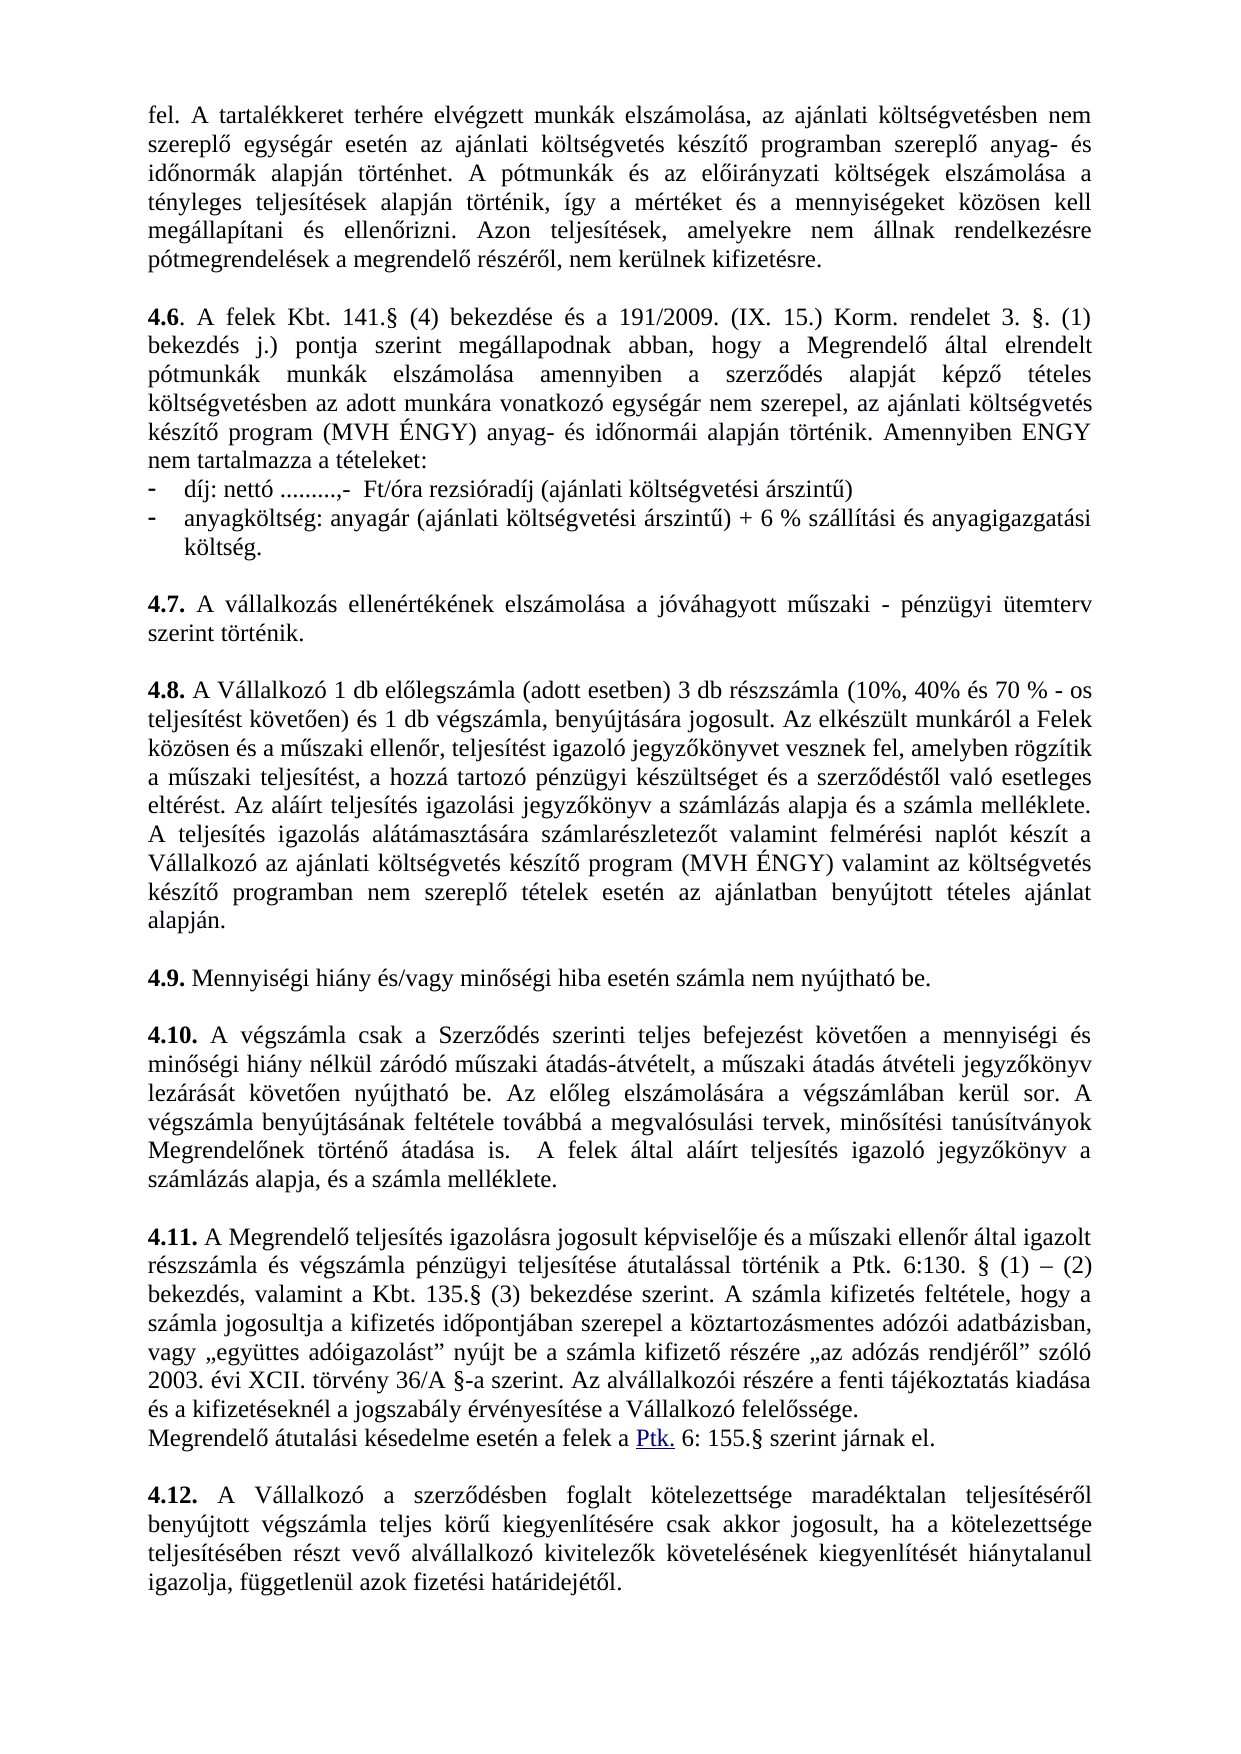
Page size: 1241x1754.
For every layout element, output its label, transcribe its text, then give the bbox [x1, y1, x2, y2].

text 4.7. A vállalkozás ellenértékének elszámolása a jóváhagyott műszaki - pénzügyi ütemterv szerint történik. [148, 589, 1093, 647]
text 4.6. A felek Kbt. 141.§ (4) bekezdése és a 191/2009. (IX. 15.) Korm. rendelet 3. §. (1) bekezdés j.) pontja szerint megállapodnak abban, hogy a Megrendelő által elrendelt pótmunkák munkák elszámolása amennyiben a szerződés alapját képző tételes költségvetésben az adott munkára vonatkozó egységár nem szerepel, az ajánlati költségvetés készítő program (MVH ÉNGY) anyag- és időnormái alapján történik. Amennyiben ENGY nem tartalmazza a tételeket: [148, 302, 1093, 474]
list anyagköltség: anyagár (ajánlati költségvetési árszintű) + 6 % szállítási és anyagigazgatási költség. [148, 503, 1093, 560]
text 4.8. A Vállalkozó 1 db előlegszámla (adott esetben) 3 db részszámla (10%, 40% és 70 % - os teljesítést követően) és 1 db végszámla, benyújtására jogosult. Az elkészült munkáról a Felek közösen és a műszaki ellenőr, teljesítést igazoló jegyzőkönyvet vesznek fel, amelyben rögzítik a műszaki teljesítést, a hozzá tartozó pénzügyi készültséget és a szerződéstől való esetleges eltérést. Az aláírt teljesítés igazolási jegyzőkönyv a számlázás alapja és a számla melléklete. A teljesítés igazolás alátámasztására számlarészletezőt valamint felmérési naplót készít a Vállalkozó az ajánlati költségvetés készítő program (MVH ÉNGY) valamint az költségvetés készítő programban nem szereplő tételek esetén az ajánlatban benyújtott tételes ajánlat alapján. [148, 675, 1093, 934]
text 4.9. Mennyiségi hiány és/vagy minőségi hiba esetén számla nem nyújtható be. [148, 963, 1093, 992]
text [148, 100, 1093, 273]
text 4.11. A Megrendelő teljesítés igazolásra jogosult képviselője és a műszaki ellenőr által igazolt részszámla és végszámla pénzügyi teljesítése átutalással történik a Ptk. 6:130. § (1) – (2) bekezdés, valamint a Kbt. 135.§ (3) bekezdése szerint. A számla kifizetés feltétele, hogy a számla jogosultja a kifizetés időpontjában szerepel a köztartozásmentes adózói adatbázisban, vagy „együttes adóigazolást” nyújt be a számla kifizető részére „az adózás rendjéről” szóló 2003. évi XCII. törvény 36/A §-a szerint. Az alvállalkozói részére a fenti tájékoztatás kiadása és a kifizetéseknél a jogszabály érvényesítése a Vállalkozó felelőssége. [148, 1222, 1093, 1423]
text Megrendelő átutalási késedelme esetén a felek a Ptk. 6: 155.§ szerint járnak el. [148, 1423, 1093, 1452]
list díj: nettó .........,- Ft/óra rezsióradíj (ajánlati költségvetési árszintű) [148, 474, 1093, 503]
text 4.10. A végszámla csak a Szerződés szerinti teljes befejezést követően a mennyiségi és minőségi hiány nélkül záródó műszaki átadás-átvételt, a műszaki átadás átvételi jegyzőkönyv lezárását követően nyújtható be. Az előleg elszámolására a végszámlában kerül sor. A végszámla benyújtásának feltétele továbbá a megvalósulási tervek, minősítési tanúsítványok Megrendelőnek történő átadása is. A felek által aláírt teljesítés igazoló jegyzőkönyv a számlázás alapja, és a számla melléklete. [148, 1020, 1093, 1193]
text 4.12. A Vállalkozó a szerződésben foglalt kötelezettsége maradéktalan teljesítéséről benyújtott végszámla teljes körű kiegyenlítésére csak akkor jogosult, ha a kötelezettsége teljesítésében részt vevő alvállalkozó kivitelezők követelésének kiegyenlítését hiánytalanul igazolja, függetlenül azok fizetési határidejétől. [148, 1480, 1093, 1595]
